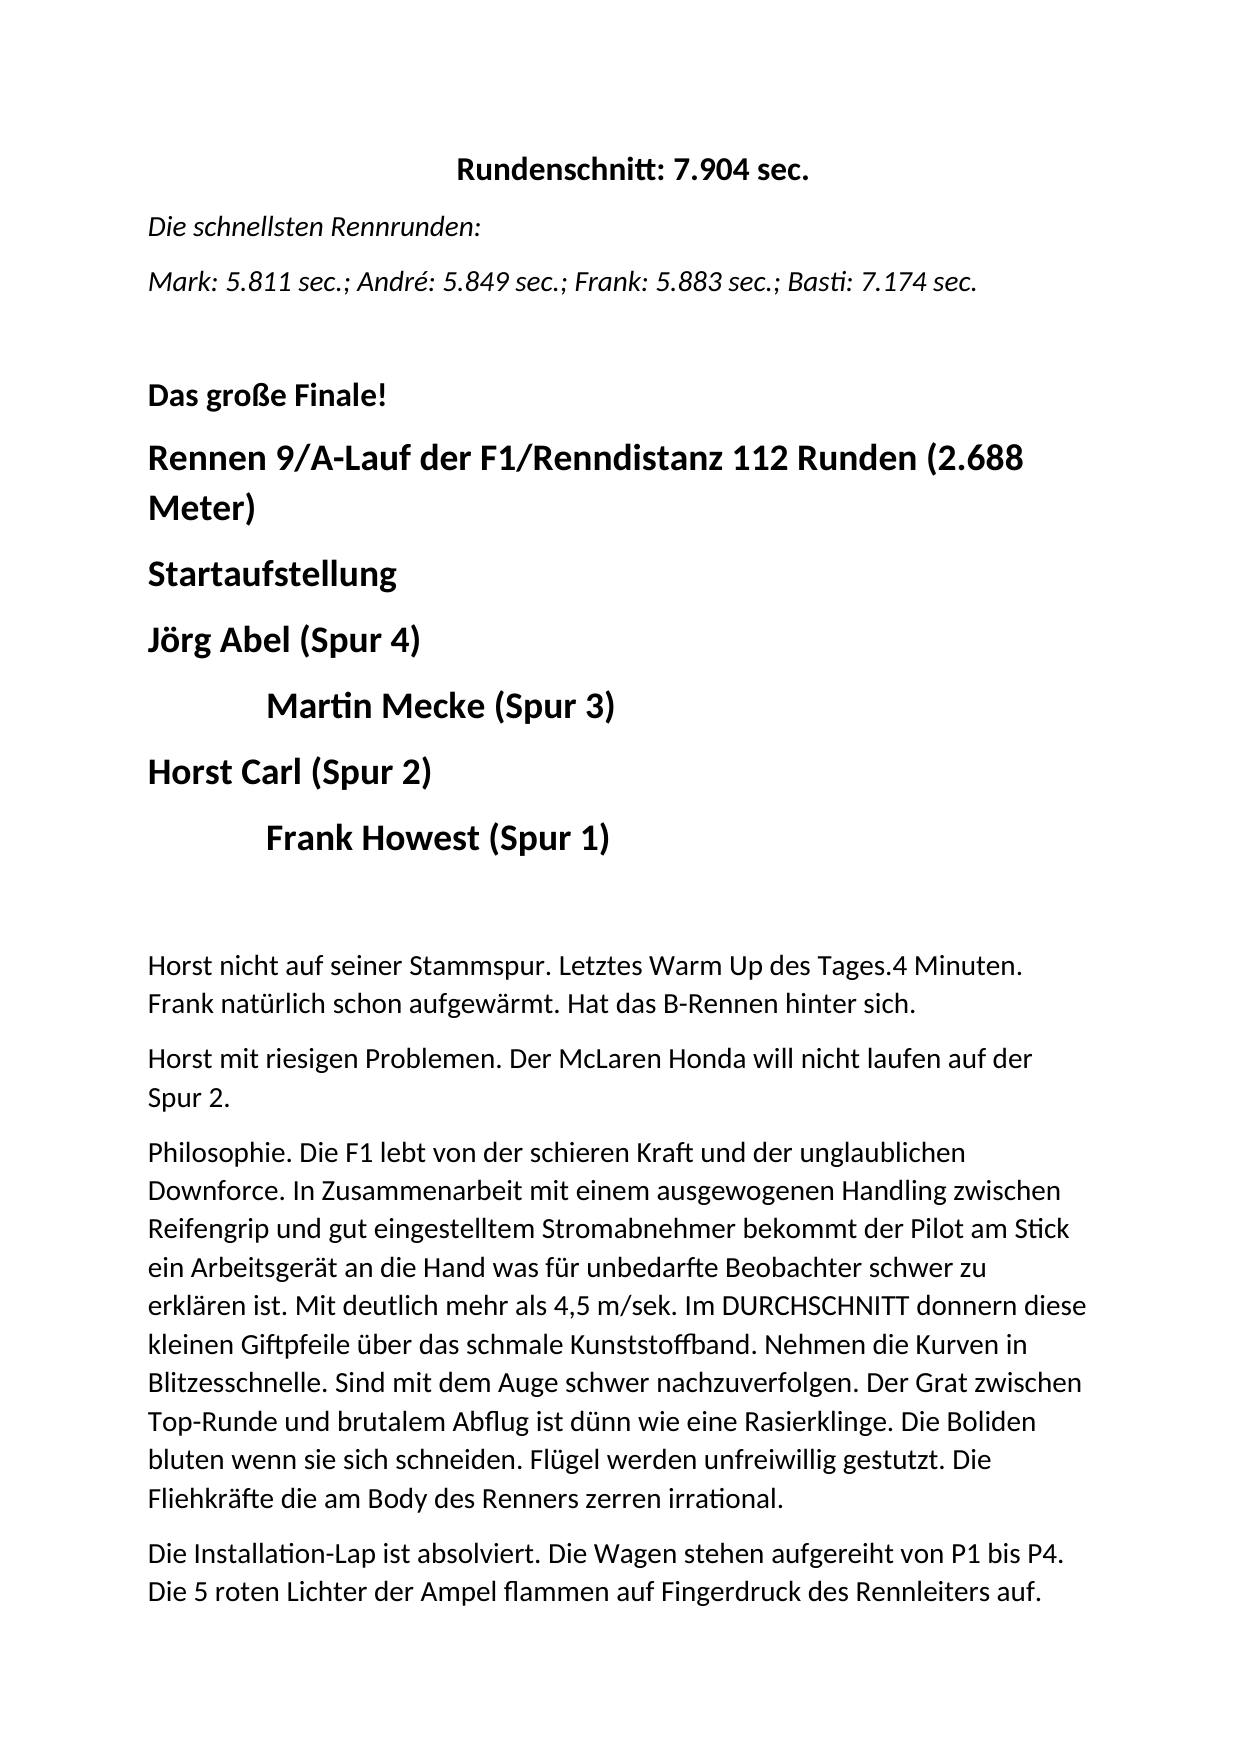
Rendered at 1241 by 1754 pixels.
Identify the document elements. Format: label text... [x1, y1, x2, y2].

text Das große Finale! [148, 373, 1093, 414]
text Startaufstellung [148, 550, 1093, 596]
text Horst Carl (Spur 2) [148, 748, 1093, 794]
text Martin Mecke (Spur 3) [148, 682, 1093, 728]
text Jörg Abel (Spur 4) [148, 616, 1093, 662]
text Die schnellsten Rennrunden: [148, 208, 1093, 244]
text Rundenschnitt: 7.904 sec. [148, 148, 1093, 188]
text Philosophie. Die F1 lebt von der schieren Kraft und der unglaublichen Downforce. In Zusammenarbeit mit einem ausgewogenen Handling zwischen Reifengrip und gut eingestelltem Stromabnehmer bekommt der Pilot am Stick ein Arbeitsgerät an die Hand was für unbedarfte Beobachter schwer zu erklären ist. Mit deutlich mehr als 4,5 m/sek. Im DURCHSCHNITT donnern diese kleinen Giftpfeile über das schmale Kunststoffband. Nehmen die Kurven in Blitzesschnelle. Sind mit dem Auge schwer nachzuverfolgen. Der Grat zwischen Top-Runde und brutalem Abflug ist dünn wie eine Rasierklinge. Die Boliden bluten wenn sie sich schneiden. Flügel werden unfreiwillig gestutzt. Die Fliehkräfte die am Body des Renners zerren irrational. [148, 1134, 1093, 1515]
text Rennen 9/A-Lauf der F1/Renndistanz 112 Runden (2.688 Meter) [148, 434, 1093, 529]
text Horst mit riesigen Problemen. Der McLaren Honda will nicht laufen auf der Spur 2. [148, 1040, 1093, 1114]
text Die Installation-Lap ist absolviert. Die Wagen stehen aufgereiht von P1 bis P4. Die 5 roten Lichter der Ampel flammen auf Fingerdruck des Rennleiters auf. [148, 1535, 1093, 1609]
text Frank Howest (Spur 1) [148, 814, 1093, 860]
text Horst nicht auf seiner Stammspur. Letztes Warm Up des Tages.4 Minuten. Frank natürlich schon aufgewärmt. Hat das B-Rennen hinter sich. [148, 947, 1093, 1021]
text Mark: 5.811 sec.; André: 5.849 sec.; Frank: 5.883 sec.; Basti: 7.174 sec. [148, 263, 1093, 299]
